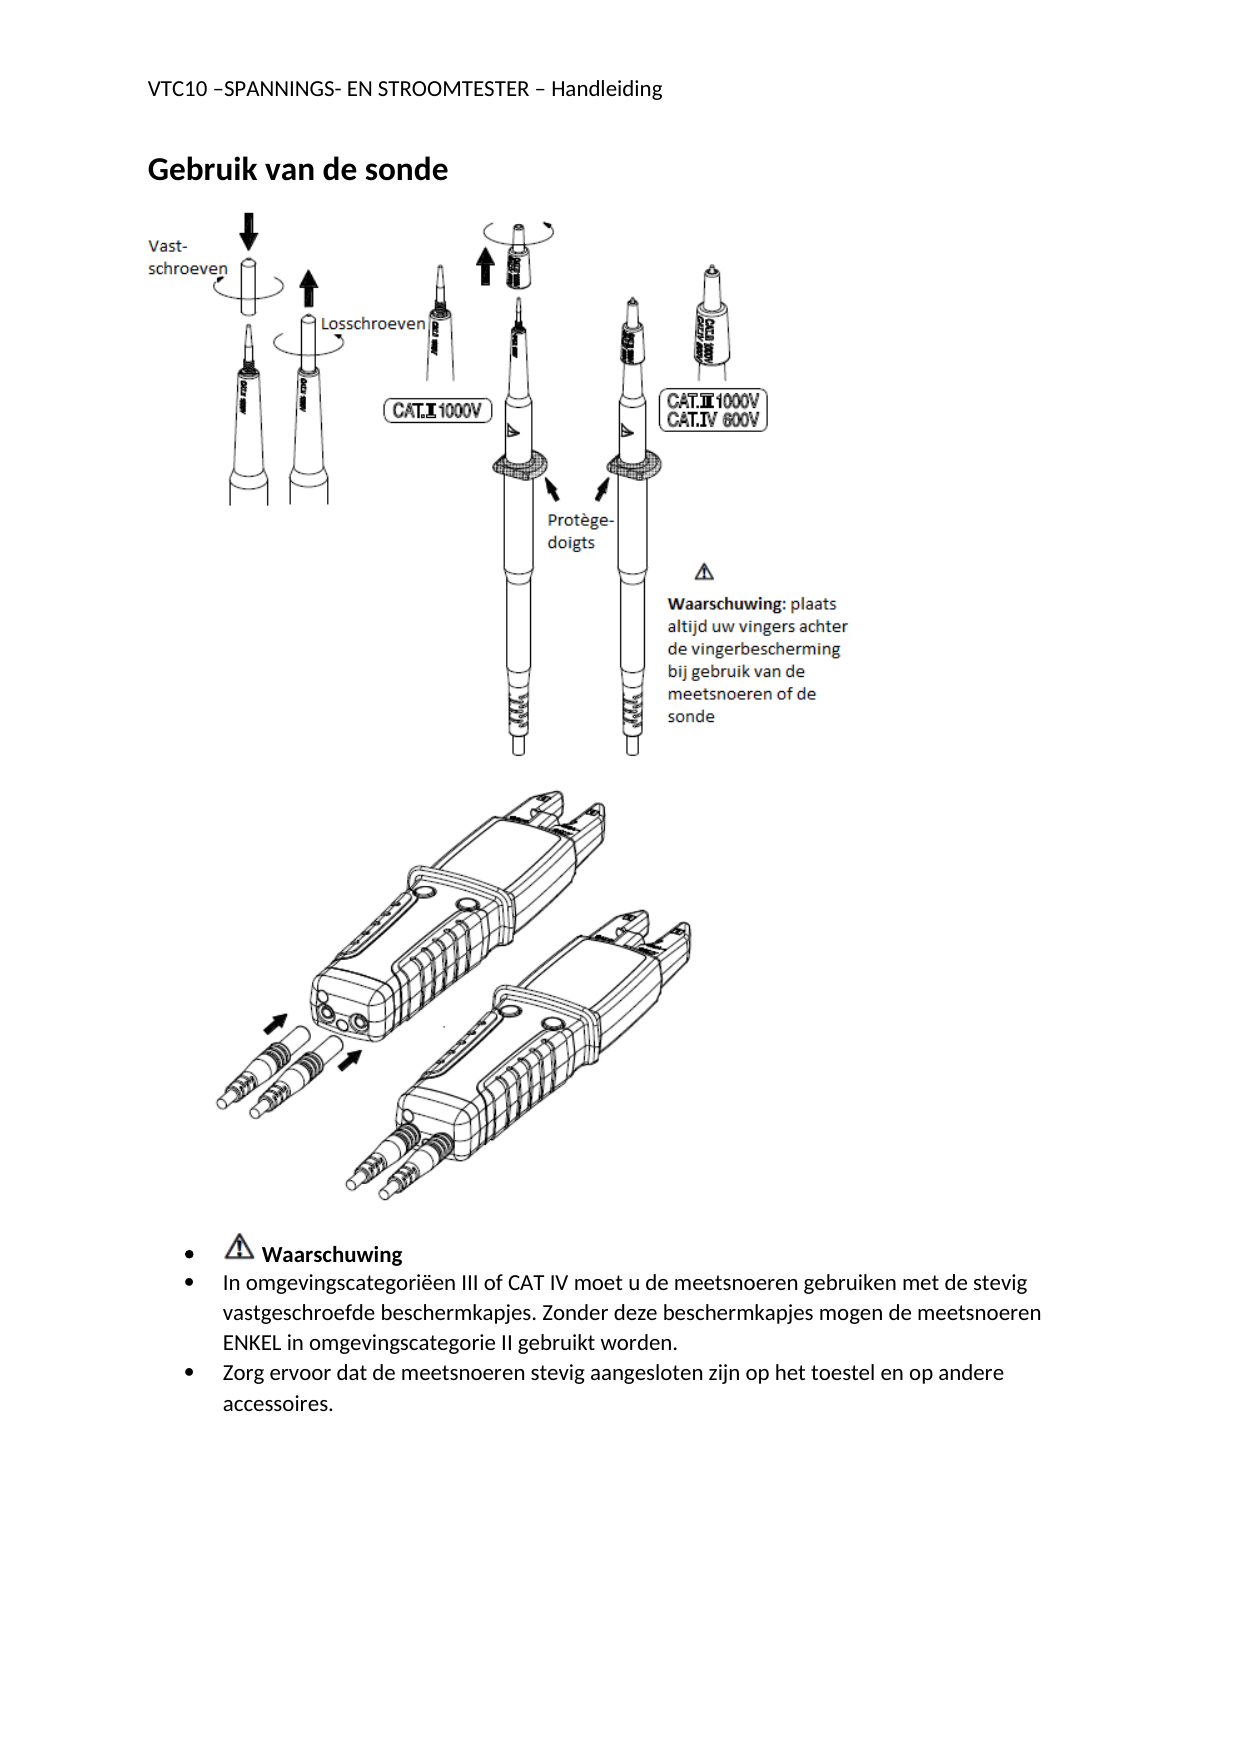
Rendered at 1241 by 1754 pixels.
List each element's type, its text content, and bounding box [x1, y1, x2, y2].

list Zorg ervoor dat de meetsnoeren stevig aangesloten zijn op het toestel en op andere accessoires. [185, 1358, 1093, 1417]
picture [147, 208, 858, 1214]
list In omgevingscategoriëen III of CAT IV moet u de meetsnoeren gebruiken met de stevig vastgeschroefde beschermkapjes. Zonder deze beschermkapjes mogen de meetsnoeren ENKEL in omgevingscategorie II gebruikt worden. [185, 1268, 1093, 1356]
list Waarschuwing [185, 1232, 1093, 1268]
text Gebruik van de sonde [148, 148, 1093, 188]
